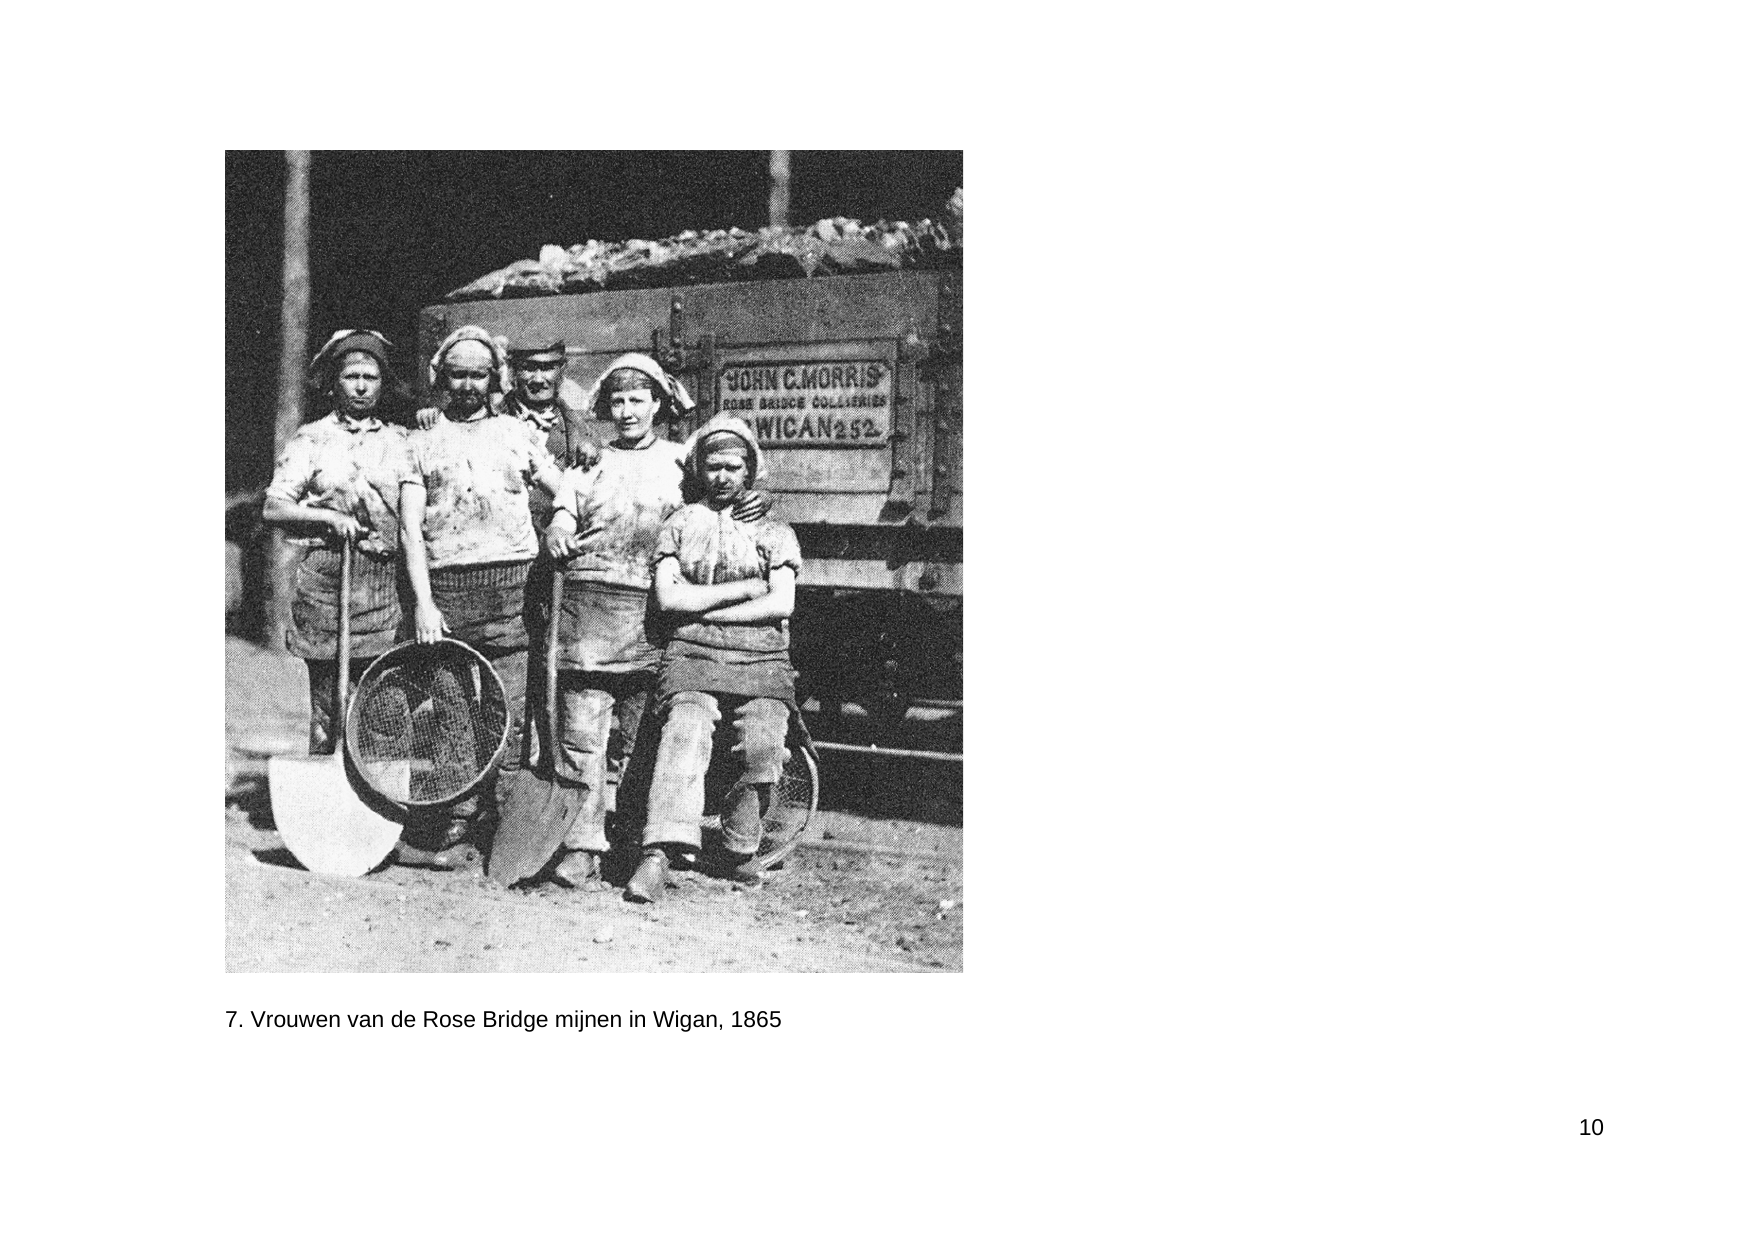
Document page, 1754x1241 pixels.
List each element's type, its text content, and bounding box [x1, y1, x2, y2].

text 7. Vrouwen van de Rose Bridge mijnen in Wigan, 1865 [225, 1006, 1604, 1072]
picture [225, 150, 964, 973]
